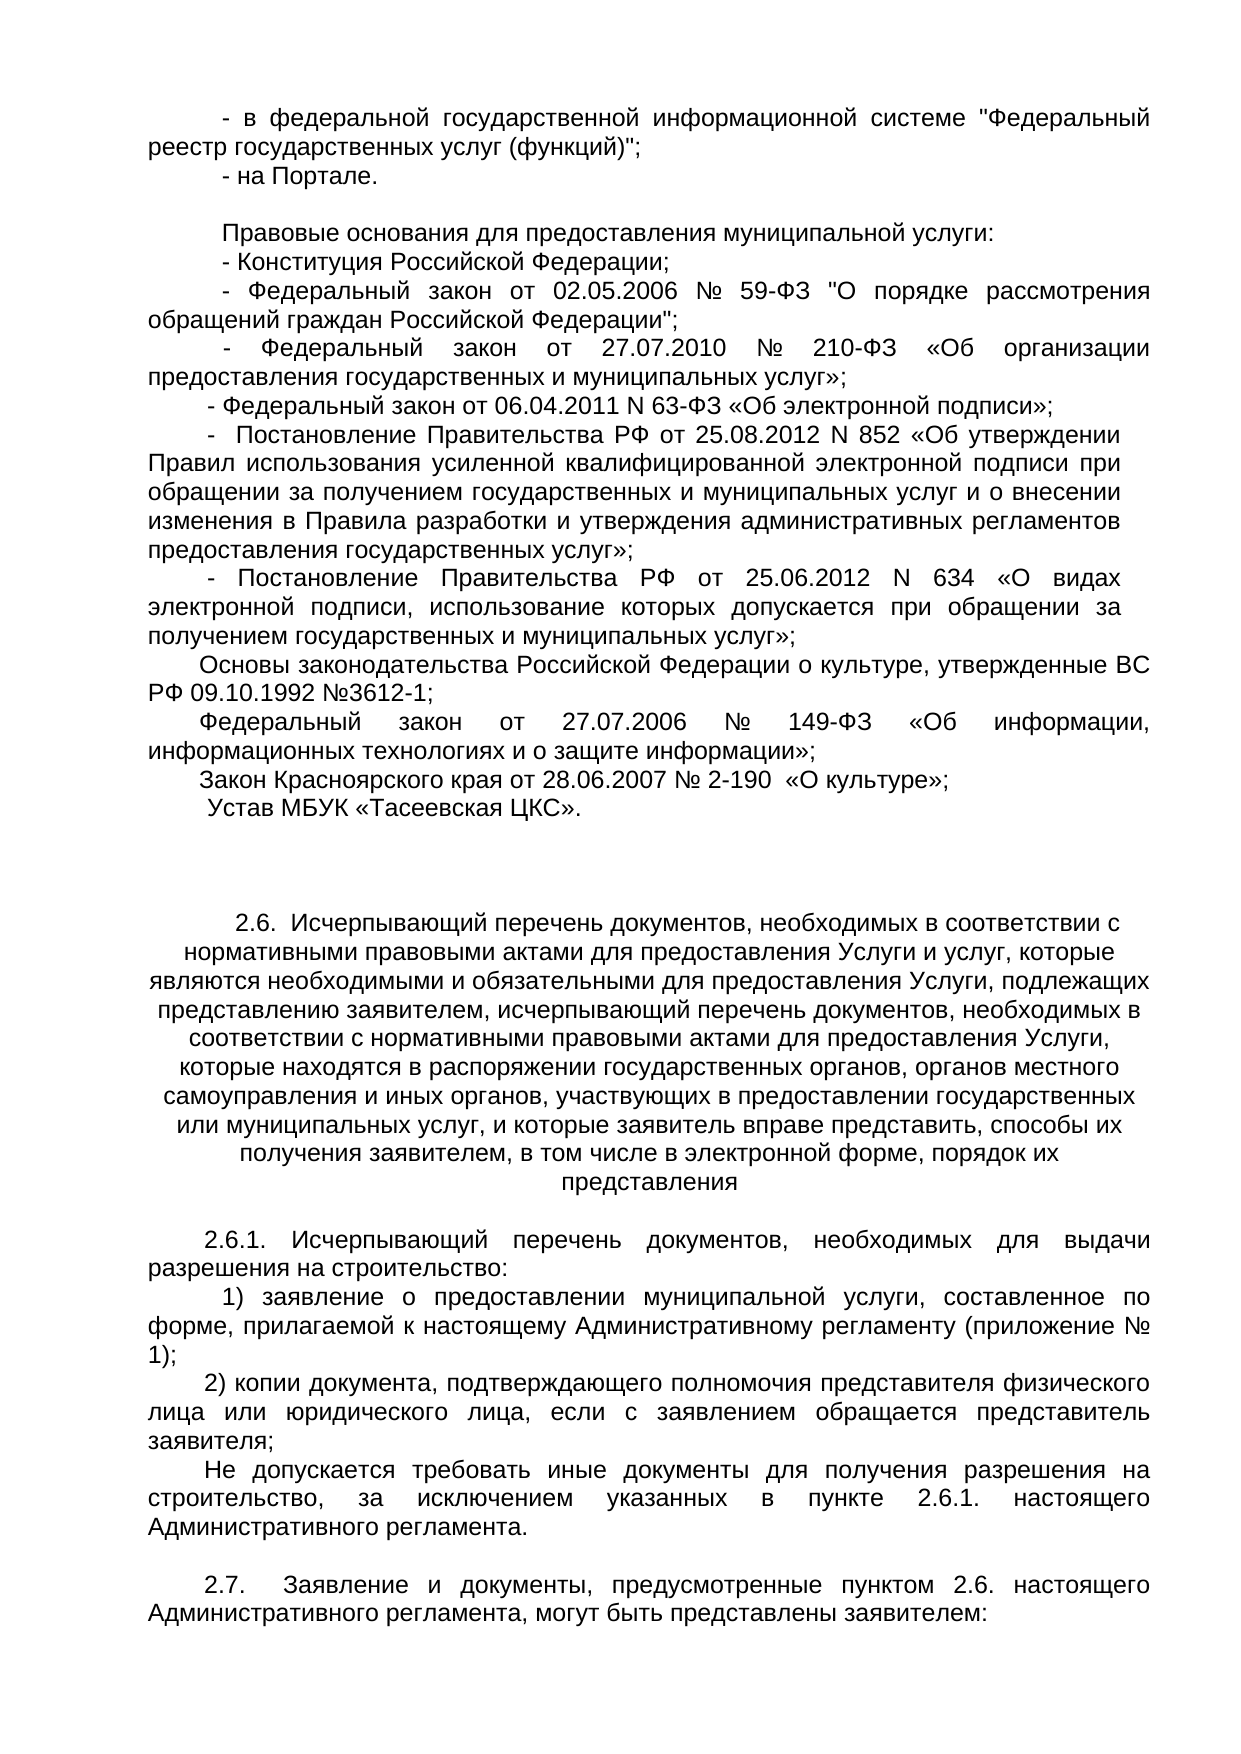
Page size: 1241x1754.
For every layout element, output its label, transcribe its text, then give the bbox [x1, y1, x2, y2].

text Не допускается требовать иные документы для получения разрешения на строительство, за исключением указанных в пункте 2.6.1. настоящего Административного регламента. [148, 1455, 1152, 1541]
text Правовые основания для предоставления муниципальной услуги: [148, 218, 1152, 247]
text Федеральный закон от 27.07.2006 № 149-ФЗ «Об информации, информационных технологиях и о защите информации»; [148, 707, 1152, 765]
text Основы законодательства Российской Федерации о культуре, утвержденные ВС РФ 09.10.1992 №3612-1; [148, 650, 1152, 707]
text 2.6. Исчерпывающий перечень документов, необходимых в соответствии с нормативными правовыми актами для предоставления Услуги и услуг, которые являются необходимыми и обязательными для предоставления Услуги, подлежащих представлению заявителем, исчерпывающий перечень документов, необходимых в соответствии с нормативными правовыми актами для предоставления Услуги, которые находятся в распоряжении государственных органов, органов местного самоуправления и иных органов, участвующих в предоставлении государственных или муниципальных услуг, и которые заявитель вправе представить, способы их получения заявителем, в том числе в электронной форме, порядок их представления [148, 908, 1152, 1196]
text 2.7. Заявление и документы, предусмотренные пунктом 2.6. настоящего Административного регламента, могут быть представлены заявителем: [148, 1570, 1152, 1627]
text 1) заявление о предоставлении муниципальной услуги, составленное по форме, прилагаемой к настоящему Административному регламенту (приложение № 1); [148, 1282, 1152, 1368]
text - Федеральный закон от 27.07.2010 № 210-ФЗ «Об организации предоставления государственных и муниципальных услуг»; [148, 333, 1152, 391]
text - в федеральной государственной информационной системе "Федеральный реестр государственных услуг (функций)"; [148, 103, 1152, 161]
text - Постановление Правительства РФ от 25.08.2012 N 852 «Об утверждении Правил использования усиленной квалифицированной электронной подписи при обращении за получением государственных и муниципальных услуг и о внесении изменения в Правила разработки и утверждения административных регламентов предоставления государственных услуг»; [148, 420, 1122, 563]
text Закон Красноярского края от 28.06.2007 № 2-190 «О культуре»; [199, 765, 1152, 793]
text - Федеральный закон от 06.04.2011 N 63-ФЗ «Об электронной подписи»; [148, 391, 1122, 420]
text 2) копии документа, подтверждающего полномочия представителя физического лица или юридического лица, если с заявлением обращается представитель заявителя; [148, 1368, 1152, 1455]
text Устав МБУК «Тасеевская ЦКС». [148, 793, 1152, 822]
text 2.6.1. Исчерпывающий перечень документов, необходимых для выдачи разрешения на строительство: [148, 1225, 1152, 1282]
text - Постановление Правительства РФ от 25.06.2012 N 634 «О видах электронной подписи, использование которых допускается при обращении за получением государственных и муниципальных услуг»; [148, 563, 1122, 650]
text - на Портале. [148, 161, 1152, 190]
text - Конституция Российской Федерации; [148, 247, 1152, 276]
text - Федеральный закон от 02.05.2006 № 59-ФЗ "О порядке рассмотрения обращений граждан Российской Федерации"; [148, 276, 1152, 333]
